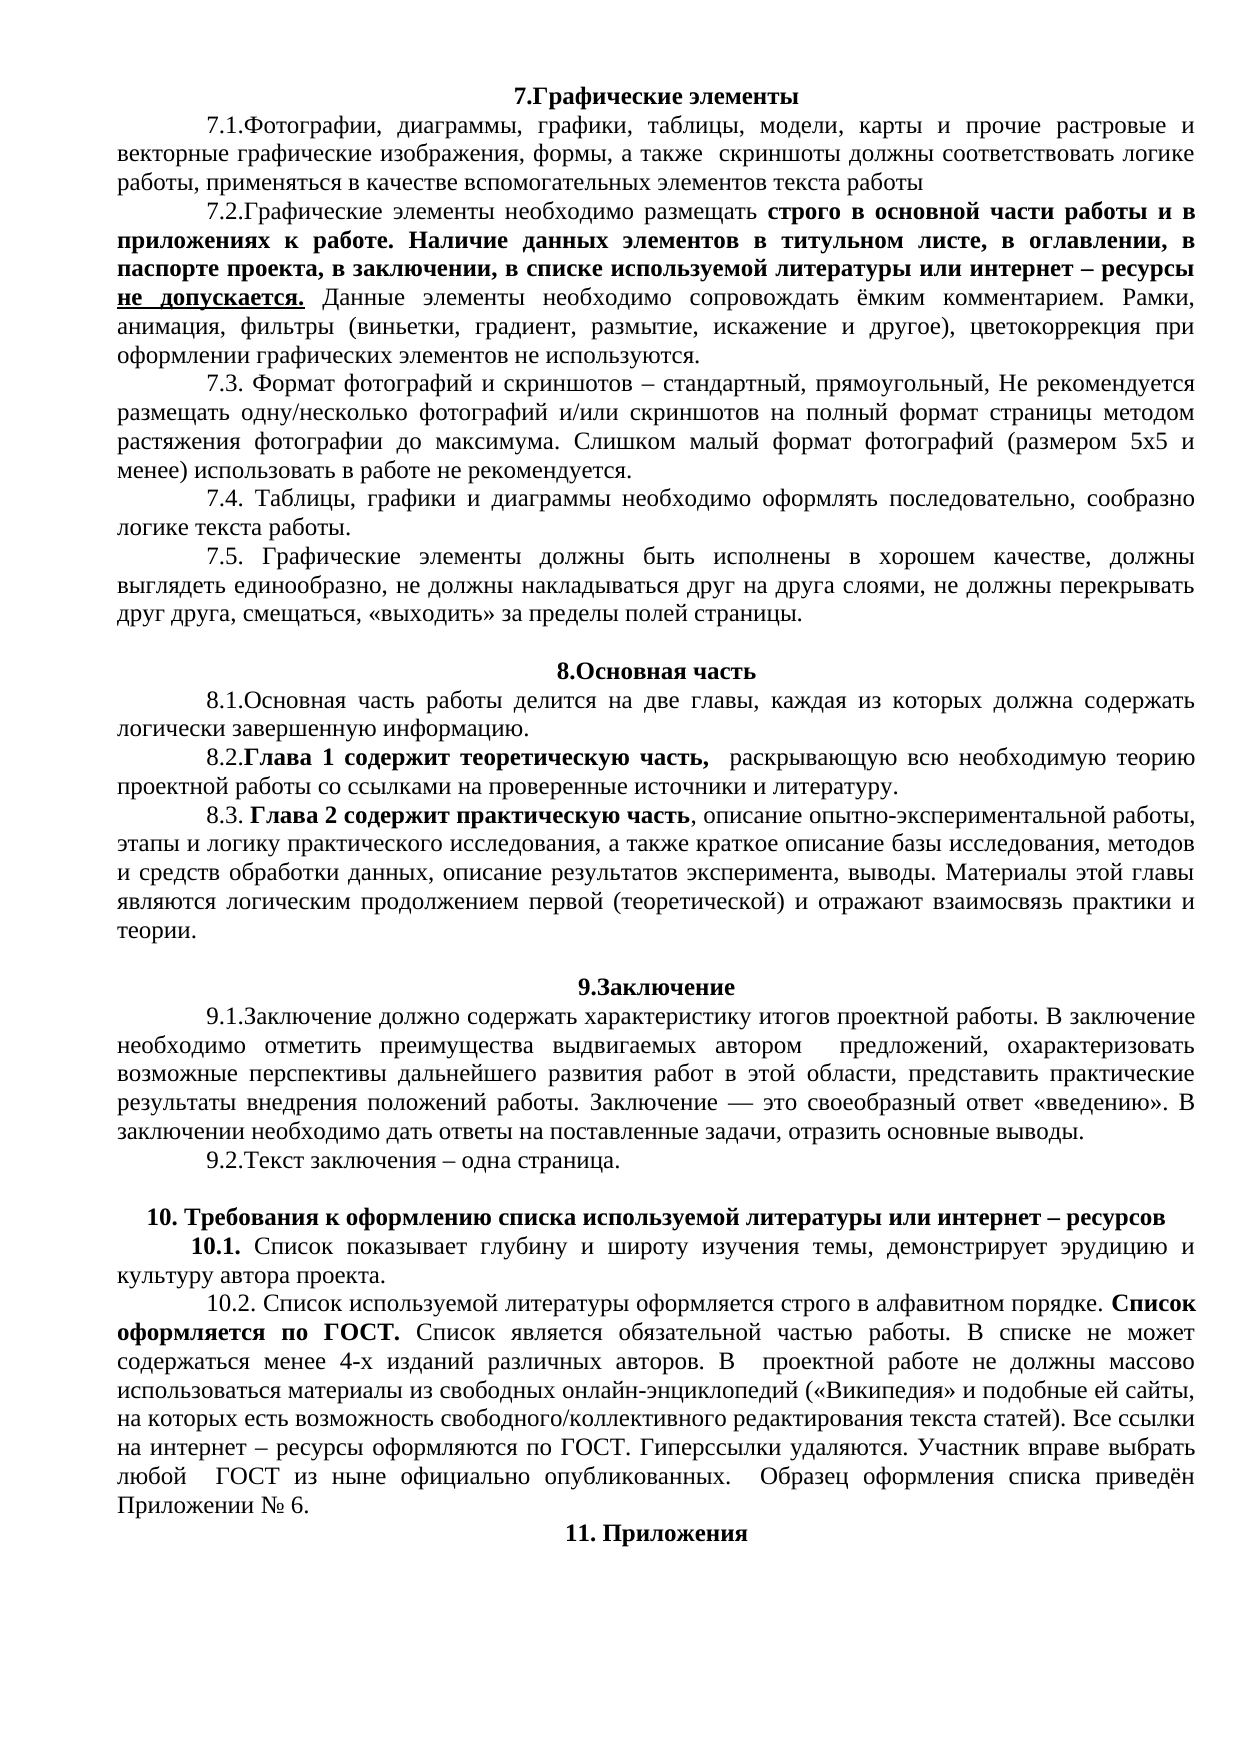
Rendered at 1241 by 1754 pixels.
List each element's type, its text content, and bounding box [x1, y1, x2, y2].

text 7.4. Таблицы, графики и диаграммы необходимо оформлять последовательно, сообразно логике текста работы. [117, 483, 1196, 541]
text 8.Основная часть [117, 656, 1196, 685]
text 8.1.Основная часть работы делится на две главы, каждая из которых должна содержать логически завершенную информацию. [117, 685, 1196, 742]
text 9.1.Заключение должно содержать характеристику итогов проектной работы. В заключение необходимо отметить преимущества выдвигаемых автором предложений, охарактеризовать возможные перспективы дальнейшего развития работ в этой области, представить практические результаты внедрения положений работы. Заключение — это своеобразный ответ «введению». В заключении необходимо дать ответы на поставленные задачи, отразить основные выводы. [117, 1001, 1196, 1145]
text 11. Приложения [117, 1518, 1196, 1547]
text 7.1.Фотографии, диаграммы, графики, таблицы, модели, карты и прочие растровые и векторные графические изображения, формы, а также скриншоты должны соответствовать логике работы, применяться в качестве вспомогательных элементов текста работы [117, 110, 1196, 196]
text 9.2.Текст заключения – одна страница. [117, 1145, 1196, 1173]
text 10.1. Список показывает глубину и широту изучения темы, демонстрирует эрудицию и культуру автора проекта. [117, 1231, 1196, 1288]
text 7.5. Графические элементы должны быть исполнены в хорошем качестве, должны выглядеть единообразно, не должны накладываться друг на друга слоями, не должны перекрывать друг друга, смещаться, «выходить» за пределы полей страницы. [117, 541, 1196, 627]
text 7.2.Графические элементы необходимо размещать строго в основной части работы и в приложениях к работе. Наличие данных элементов в титульном листе, в оглавлении, в паспорте проекта, в заключении, в списке используемой литературы или интернет – ресурсы не допускается. Данные элементы необходимо сопровождать ёмким комментарием. Рамки, анимация, фильтры (виньетки, градиент, размытие, искажение и другое), цветокоррекция при оформлении графических элементов не используются. [117, 196, 1196, 368]
text 10.2. Список используемой литературы оформляется строго в алфавитном порядке. Список оформляется по ГОСТ. Список является обязательной частью работы. В списке не может содержаться менее 4-х изданий различных авторов. В проектной работе не должны массово использоваться материалы из свободных онлайн-энциклопедий («Википедия» и подобные ей сайты, на которых есть возможность свободного/коллективного редактирования текста статей). Все ссылки на интернет – ресурсы оформляются по ГОСТ. Гиперссылки удаляются. Участник вправе выбрать любой ГОСТ из ныне официально опубликованных. Образец оформления списка приведён Приложении № 6. [117, 1288, 1196, 1518]
text 8.3. Глава 2 содержит практическую часть, описание опытно-экспериментальной работы, этапы и логику практического исследования, а также краткое описание базы исследования, методов и средств обработки данных, описание результатов эксперимента, выводы. Материалы этой главы являются логическим продолжением первой (теоретической) и отражают взаимосвязь практики и теории. [117, 800, 1196, 943]
text 8.2.Глава 1 содержит теоретическую часть, раскрывающую всю необходимую теорию проектной работы со ссылками на проверенные источники и литературу. [117, 742, 1196, 800]
text 7.Графические элементы [117, 81, 1196, 110]
text 10. Требования к оформлению списка используемой литературы или интернет – ресурсов [117, 1202, 1196, 1231]
text 9.Заключение [117, 972, 1196, 1001]
text 7.3. Формат фотографий и скриншотов – стандартный, прямоугольный, Не рекомендуется размещать одну/несколько фотографий и/или скриншотов на полный формат страницы методом растяжения фотографии до максимума. Слишком малый формат фотографий (размером 5х5 и менее) использовать в работе не рекомендуется. [117, 368, 1196, 483]
